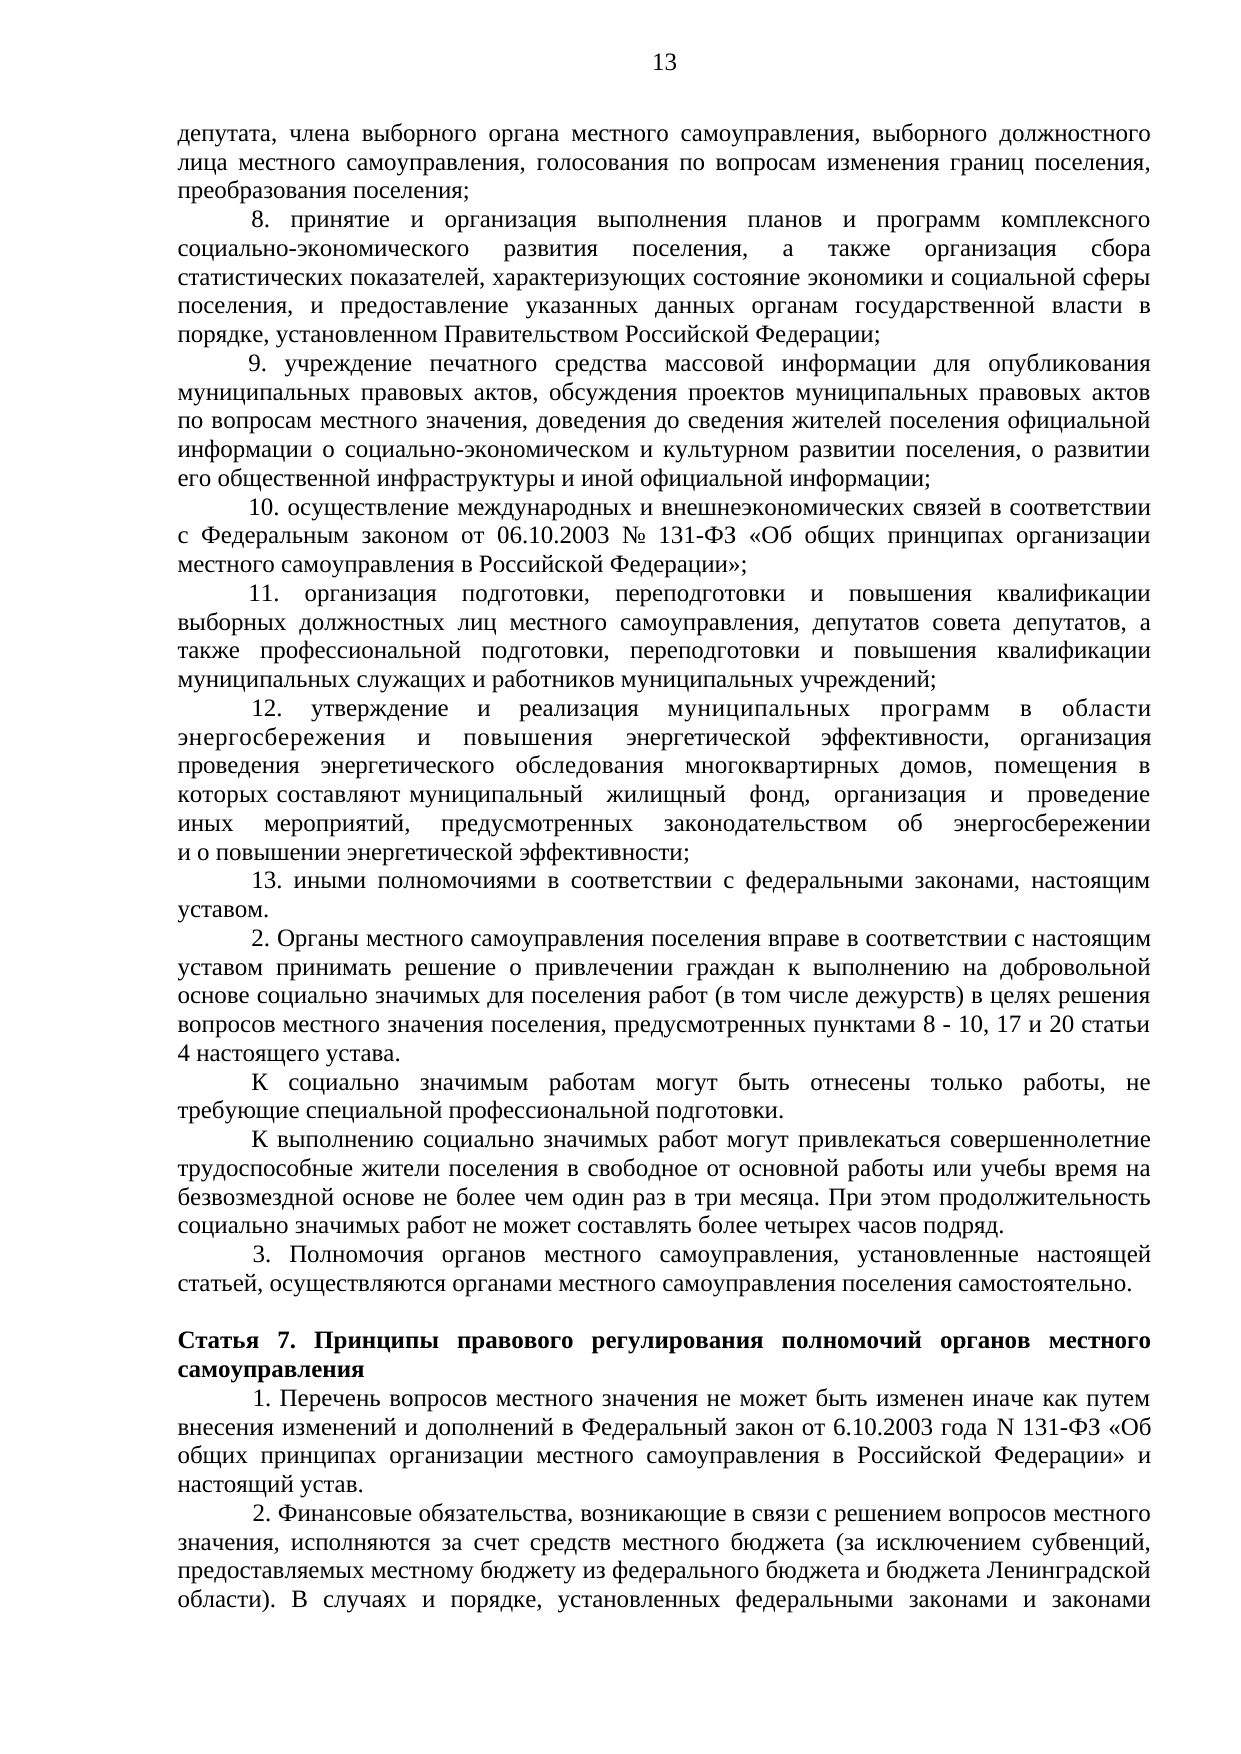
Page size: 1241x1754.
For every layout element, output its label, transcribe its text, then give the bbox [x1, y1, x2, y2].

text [177, 118, 1152, 204]
text К выполнению социально значимых работ могут привлекаться совершеннолетние трудоспособные жители поселения в свободное от основной работы или учебы время на безвозмездной основе не более чем один раз в три месяца. При этом продолжительность социально значимых работ не может составлять более четырех часов подряд. [177, 1124, 1152, 1239]
text 11. организация подготовки, переподготовки и повышения квалификации выборных должностных лиц местного самоуправления, депутатов совета депутатов, а также профессиональной подготовки, переподготовки и повышения квалификации муниципальных служащих и работников муниципальных учреждений; [177, 578, 1152, 693]
text 3. Полномочия органов местного самоуправления, установленные настоящей статьей, осуществляются органами местного самоуправления поселения самостоятельно. [177, 1239, 1152, 1297]
text 1. Перечень вопросов местного значения не может быть изменен иначе как путем внесения изменений и дополнений в Федеральный закон от 6.10.2003 года N 131-ФЗ «Об общих принципах организации местного самоуправления в Российской Федерации» и настоящий устав. [177, 1383, 1152, 1498]
text 8. принятие и организация выполнения планов и программ комплексного социально-экономического развития поселения, а также организация сбора статистических показателей, характеризующих состояние экономики и социальной сферы поселения, и предоставление указанных данных органам государственной власти в порядке, установленном Правительством Российской Федерации; [177, 204, 1152, 348]
text Статья 7. Принципы правового регулирования полномочий органов местного самоуправления [177, 1326, 1152, 1383]
text 13. иными полномочиями в соответствии с федеральными законами, настоящим уставом. [177, 866, 1152, 923]
text К социально значимым работам могут быть отнесены только работы, не требующие специальной профессиональной подготовки. [177, 1067, 1152, 1124]
text 9. учреждение печатного средства массовой информации для опубликования муниципальных правовых актов, обсуждения проектов муниципальных правовых актов по вопросам местного значения, доведения до сведения жителей поселения официальной информации о социально-экономическом и культурном развитии поселения, о развитии его общественной инфраструктуры и иной официальной информации; [177, 348, 1152, 492]
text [177, 1498, 1152, 1613]
text 2. Органы местного самоуправления поселения вправе в соответствии с настоящим уставом принимать решение о привлечении граждан к выполнению на добровольной основе социально значимых для поселения работ (в том числе дежурств) в целях решения вопросов местного значения поселения, предусмотренных пунктами 8 - 10, 17 и 20 статьи 4 настоящего устава. [177, 923, 1152, 1067]
text 12. утверждение и реализация муниципальных программ в области энергосбережения и повышения энергетической эффективности, организация проведения энергетического обследования многоквартирных домов, помещения в которых составляют муниципальный жилищный фонд, организация и проведение иных мероприятий, предусмотренных законодательством об энергосбережении и о повышении энергетической эффективности; [177, 693, 1152, 866]
text 10. осуществление международных и внешнеэкономических связей в соответствии с Федеральным законом от 06.10.2003 № 131-ФЗ «Об общих принципах организации местного самоуправления в Российской Федерации»; [177, 492, 1152, 578]
